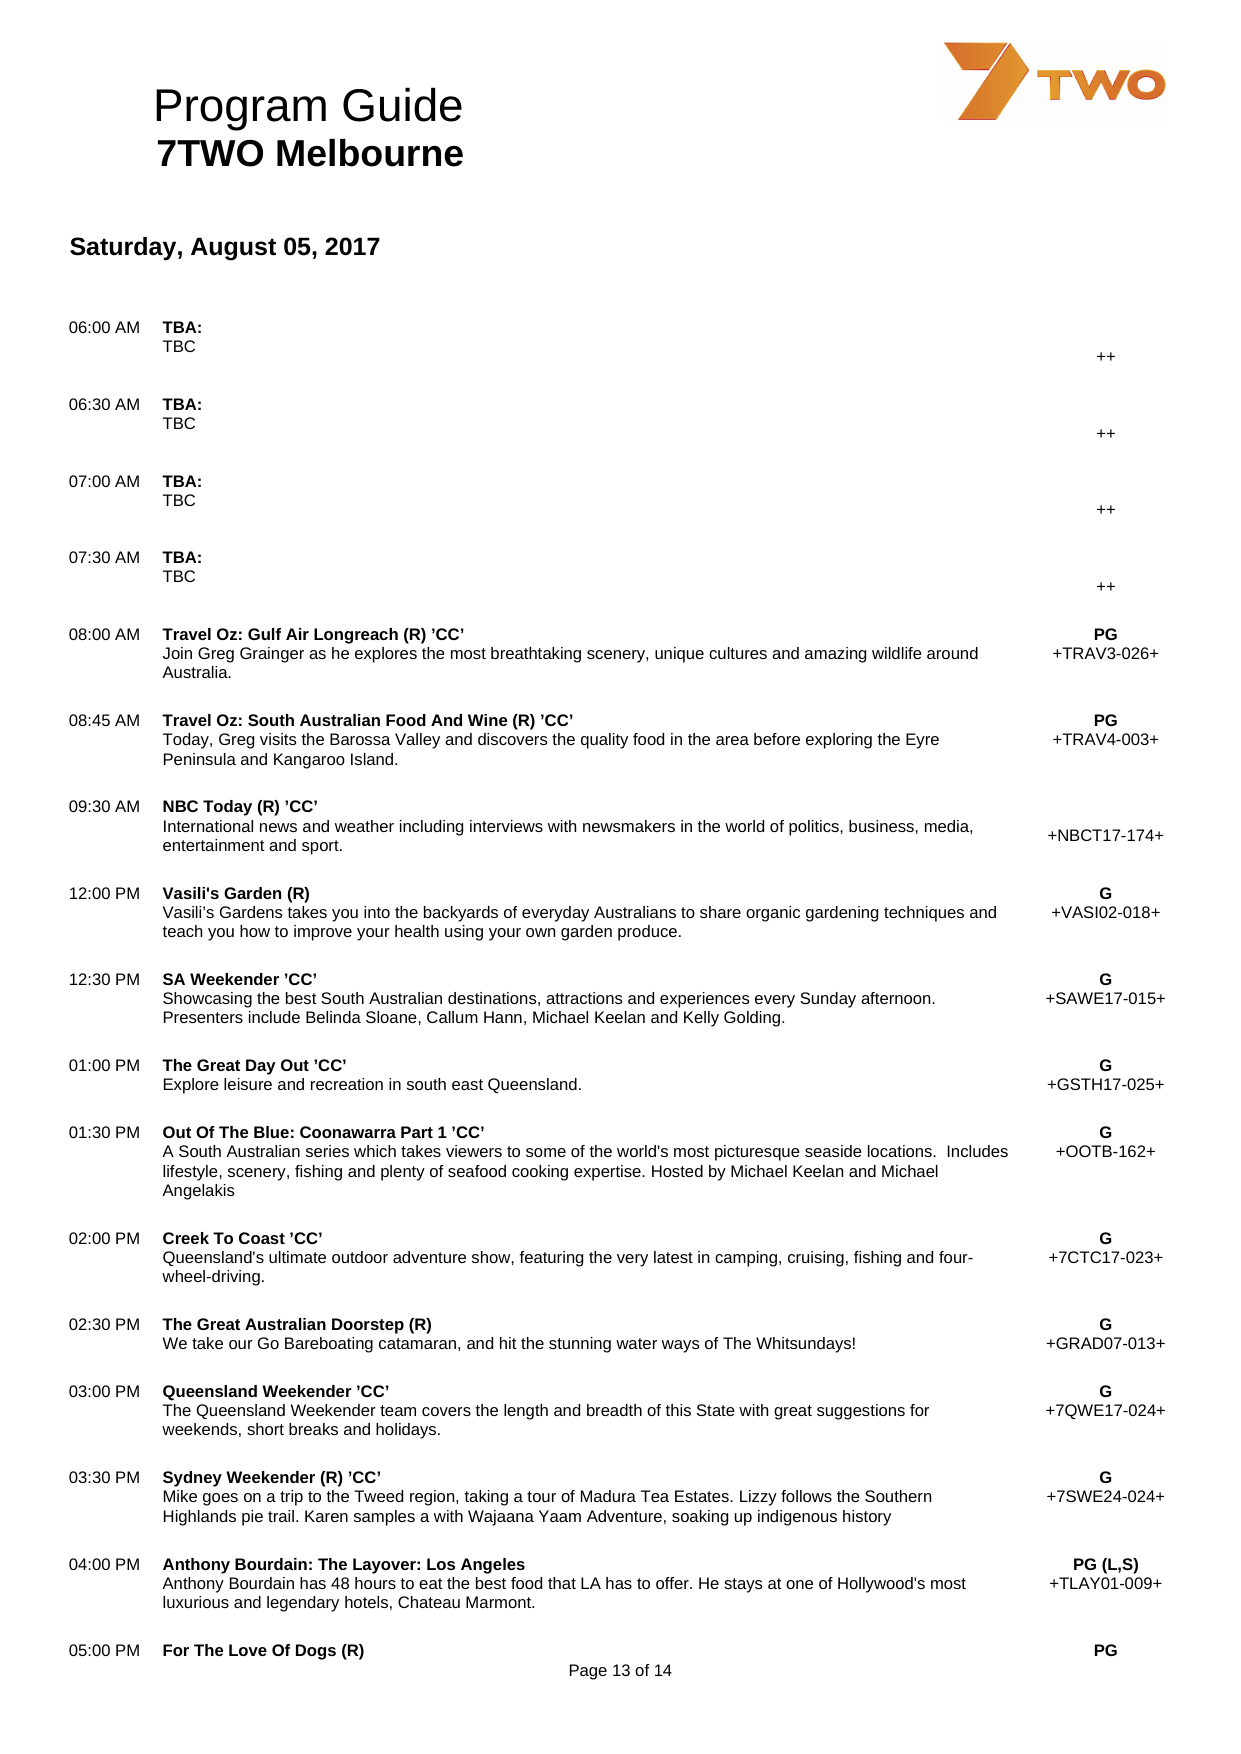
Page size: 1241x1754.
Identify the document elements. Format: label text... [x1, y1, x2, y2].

table_header ++ [1022, 471, 1189, 519]
table_header Travel Oz: Gulf Air Longreach (R) ’CC’ Join Greg Grainger as he explores the most breathtaking scenery, unique cultures and amazing wildlife around Australia. [151, 625, 1022, 682]
table_header PG +TRAV3-026+ [1022, 625, 1189, 682]
table_header Vasili's Garden (R) Vasili’s Gardens takes you into the backyards of everyday Australians to share organic gardening techniques and teach you how to improve your health using your own garden produce. [151, 884, 1022, 941]
table_header G +VASI02-018+ [1022, 884, 1189, 941]
table_header TBA: TBC [151, 471, 1022, 519]
table_header Creek To Coast ’CC’ Queensland's ultimate outdoor adventure show, featuring the very latest in camping, cruising, fishing and four-wheel-driving. [151, 1229, 1022, 1286]
table_header +NBCT17-174+ [1022, 797, 1189, 855]
table_header Out Of The Blue: Coonawarra Part 1 ’CC’ A South Australian series which takes viewers to some of the world's most picturesque seaside locations. Includes lifestyle, scenery, fishing and plenty of seafood cooking expertise. Hosted by Michael Keelan and Michael Angelakis [151, 1123, 1022, 1200]
table_header 08:45 AM [51, 711, 151, 768]
table_header G +7QWE17-024+ [1022, 1382, 1189, 1439]
table_header ++ [1022, 395, 1189, 443]
table_header 07:00 AM [51, 471, 151, 519]
table_header ++ [1022, 318, 1189, 366]
table_header 06:00 AM [51, 318, 151, 366]
table_header The Great Day Out ’CC’ Explore leisure and recreation in south east Queensland. [151, 1056, 1022, 1094]
table_header SA Weekender ’CC’ Showcasing the best South Australian destinations, attractions and experiences every Sunday afternoon. Presenters include Belinda Sloane, Callum Hann, Michael Keelan and Kelly Golding. [151, 970, 1022, 1027]
table_header 02:00 PM [51, 1229, 151, 1286]
table_header 06:30 AM [51, 395, 151, 443]
table_header G +OOTB-162+ [1022, 1123, 1189, 1200]
table_header G +7CTC17-023+ [1022, 1229, 1189, 1286]
table_header 07:30 AM [51, 548, 151, 596]
table_header TBA: TBC [151, 395, 1022, 443]
table_header TBA: TBC [151, 318, 1022, 366]
picture [941, 41, 1168, 122]
table_header G +SAWE17-015+ [1022, 970, 1189, 1027]
table_header Queensland Weekender ’CC’ The Queensland Weekender team covers the length and breadth of this State with great suggestions for weekends, short breaks and holidays. [151, 1382, 1022, 1439]
table_header TBA: TBC [151, 548, 1022, 596]
table_header 05:00 PM [51, 1641, 151, 1660]
table_header 12:30 PM [51, 970, 151, 1027]
table_header 01:30 PM [51, 1123, 151, 1200]
table_header The Great Australian Doorstep (R) We take our Go Bareboating catamaran, and hit the stunning water ways of The Whitsundays! [151, 1315, 1022, 1353]
table_header NBC Today (R) ’CC’ International news and weather including interviews with newsmakers in the world of politics, business, media, entertainment and sport. [151, 797, 1022, 855]
table_header PG +TRAV4-003+ [1022, 711, 1189, 768]
table_header G +GSTH17-025+ [1022, 1056, 1189, 1094]
table_header 04:00 PM [51, 1554, 151, 1612]
table_header ++ [1022, 548, 1189, 596]
table_header G +GRAD07-013+ [1022, 1315, 1189, 1353]
table_header Anthony Bourdain: The Layover: Los Angeles Anthony Bourdain has 48 hours to eat the best food that LA has to offer. He stays at one of Hollywood's most luxurious and legendary hotels, Chateau Marmont. [151, 1554, 1022, 1612]
table_header 01:00 PM [51, 1056, 151, 1094]
table_header Sydney Weekender (R) ’CC’ Mike goes on a trip to the Tweed region, taking a tour of Madura Tea Estates. Lizzy follows the Southern Highlands pie trail. Karen samples a with Wajaana Yaam Adventure, soaking up indigenous history [151, 1468, 1022, 1526]
table_header 02:30 PM [51, 1315, 151, 1353]
table_header 03:00 PM [51, 1382, 151, 1439]
table_header 03:30 PM [51, 1468, 151, 1526]
table_header PG +FTLD01-005+ [1022, 1641, 1189, 1660]
table_header 09:30 AM [51, 797, 151, 855]
table_header G +7SWE24-024+ [1022, 1468, 1189, 1526]
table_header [151, 1641, 1022, 1660]
table_header 12:00 PM [51, 884, 151, 941]
table_header Travel Oz: South Australian Food And Wine (R) ’CC’ Today, Greg visits the Barossa Valley and discovers the quality food in the area before exploring the Eyre Peninsula and Kangaroo Island. [151, 711, 1022, 768]
text Saturday, August 05, 2017 [62, 232, 1178, 261]
table_header PG (L,S) +TLAY01-009+ [1022, 1554, 1189, 1612]
table_header 08:00 AM [51, 625, 151, 682]
